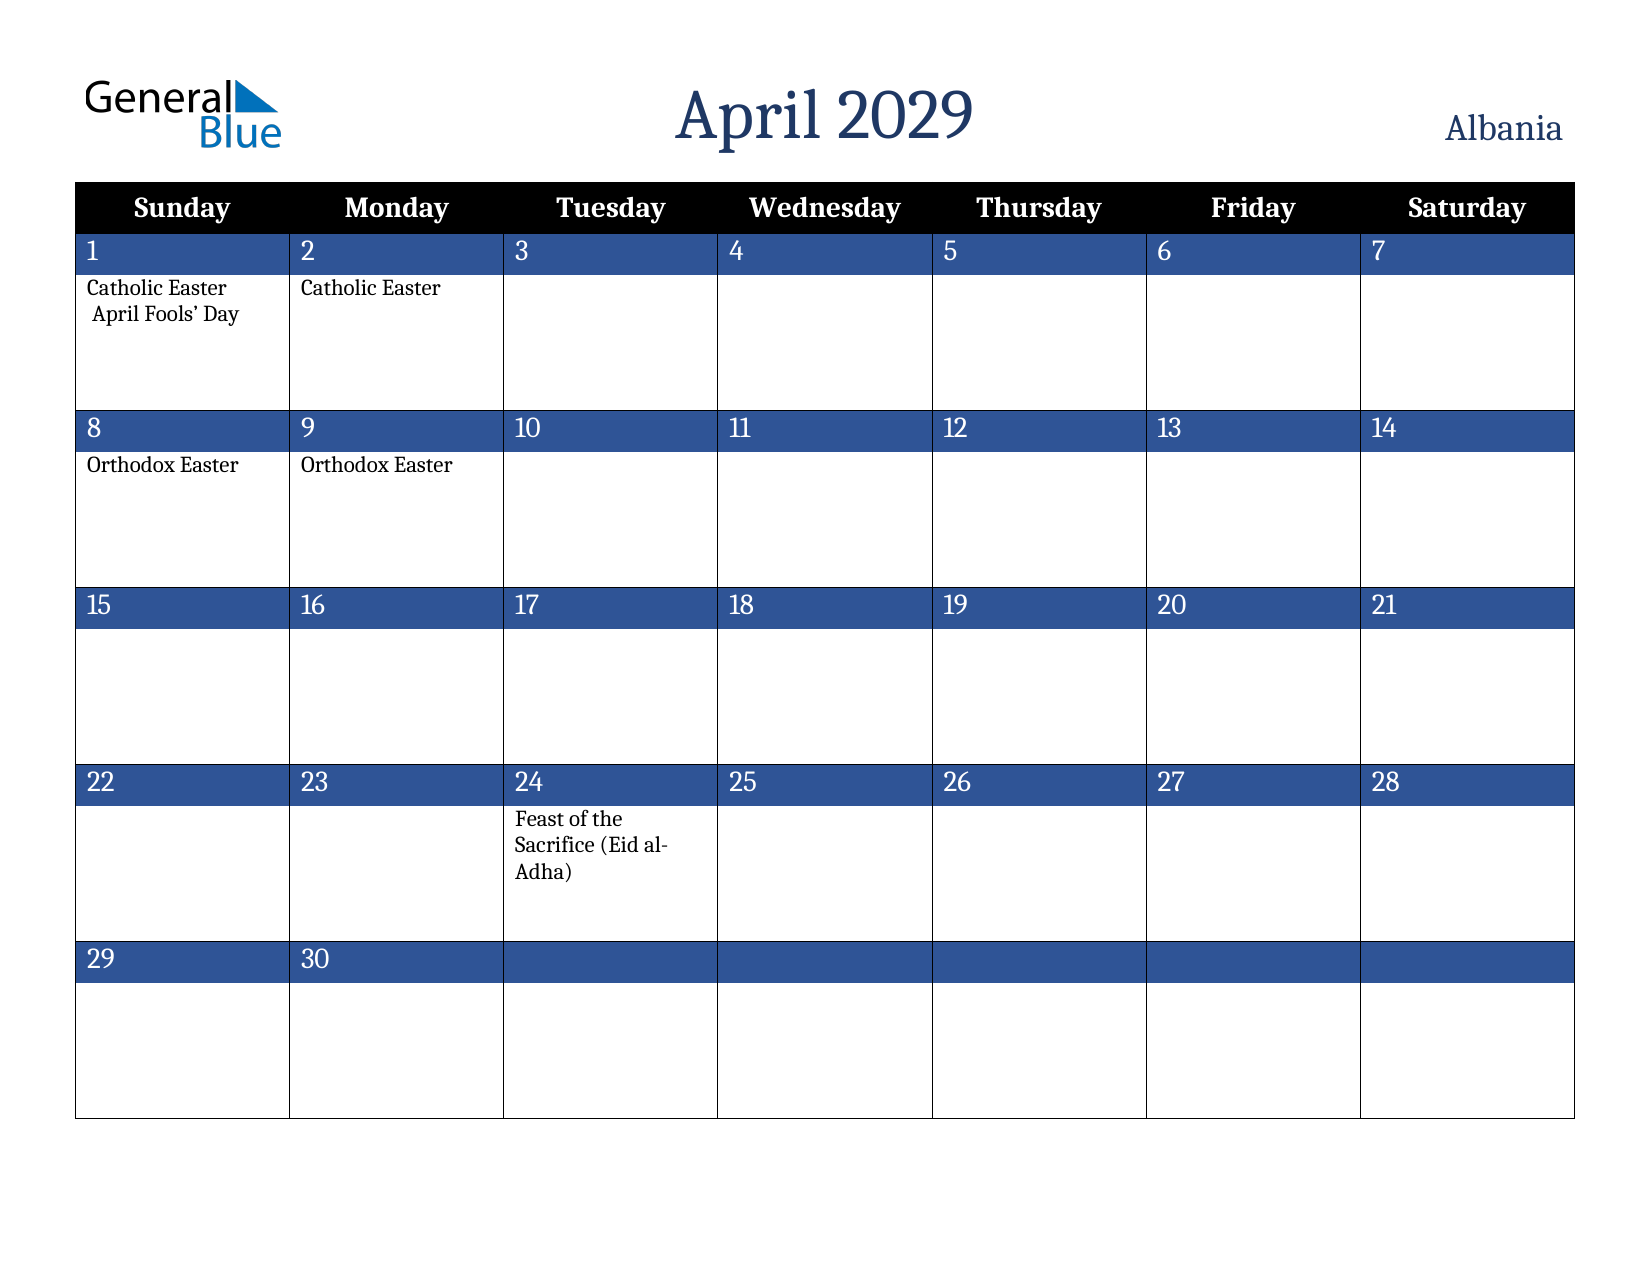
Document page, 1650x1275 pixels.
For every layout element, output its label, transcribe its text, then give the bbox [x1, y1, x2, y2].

table_cell 7 [1361, 234, 1574, 275]
table_cell 15 [76, 588, 289, 629]
table_cell 28 [1361, 765, 1574, 806]
table_cell Friday [1147, 183, 1360, 233]
table_cell 5 [933, 234, 1146, 275]
table_cell 17 [504, 588, 717, 629]
table_cell [1361, 942, 1574, 983]
table_cell [718, 452, 932, 587]
table_cell [933, 452, 1146, 587]
table_cell 13 [1147, 411, 1360, 452]
table_cell [290, 806, 503, 941]
table_cell 6 [1147, 234, 1360, 275]
table_cell [1147, 629, 1360, 764]
table_cell [290, 629, 503, 764]
table_header April 2029 [504, 75, 1146, 182]
table_cell 26 [933, 765, 1146, 806]
table_cell 3 [504, 234, 717, 275]
table_cell [933, 942, 1146, 983]
table_cell 19 [933, 588, 1146, 629]
table_cell 18 [718, 588, 932, 629]
table_cell [933, 983, 1146, 1118]
table_cell [290, 983, 503, 1118]
table_cell Monday [290, 183, 503, 233]
table_cell 4 [718, 234, 932, 275]
table_cell 11 [718, 411, 932, 452]
table_cell [933, 806, 1146, 941]
table_cell [76, 983, 289, 1118]
table_cell [1361, 629, 1574, 764]
table_cell [504, 983, 717, 1118]
table_cell [1147, 452, 1360, 587]
table_cell Catholic Easter [290, 275, 503, 410]
table_cell Saturday [1361, 183, 1574, 233]
table_cell [1361, 983, 1574, 1118]
table_cell [1147, 942, 1360, 983]
table_cell 2 [290, 234, 503, 275]
table_cell [718, 629, 932, 764]
table_cell 16 [290, 588, 503, 629]
table_cell [1361, 452, 1574, 587]
table_cell [1147, 806, 1360, 941]
table_header [76, 75, 503, 182]
table_cell 20 [1147, 588, 1360, 629]
table_cell Orthodox Easter [76, 452, 289, 587]
table_cell 10 [504, 411, 717, 452]
table_cell 8 [76, 411, 289, 452]
table_cell 30 [290, 942, 503, 983]
picture [86, 80, 281, 148]
table_cell 23 [290, 765, 503, 806]
table_cell [1147, 275, 1360, 410]
table_cell Catholic Easter April Fools’ Day [76, 275, 289, 410]
table_cell 29 [76, 942, 289, 983]
table_cell [504, 942, 717, 983]
table_cell [504, 275, 717, 410]
table_cell [1147, 983, 1360, 1118]
table_cell [933, 629, 1146, 764]
table_cell 12 [933, 411, 1146, 452]
table_cell Wednesday [718, 183, 932, 233]
table_cell [504, 452, 717, 587]
table_cell [76, 629, 289, 764]
table_cell [718, 806, 932, 941]
table_cell 25 [718, 765, 932, 806]
table_cell [76, 806, 289, 941]
table_cell Thursday [933, 183, 1146, 233]
table_cell Sunday [76, 183, 289, 233]
table_cell 24 [504, 765, 717, 806]
table_cell 1 [76, 234, 289, 275]
table_cell Feast of the Sacrifice (Eid al-Adha) [504, 806, 717, 941]
table_cell Orthodox Easter [290, 452, 503, 587]
table_header Albania [1146, 75, 1574, 182]
table_cell [718, 275, 932, 410]
table_cell [504, 629, 717, 764]
table_cell 22 [76, 765, 289, 806]
table_cell [933, 275, 1146, 410]
table_cell [718, 942, 932, 983]
table_cell 14 [1361, 411, 1574, 452]
table_cell [718, 983, 932, 1118]
table_cell 9 [290, 411, 503, 452]
table_cell 27 [1147, 765, 1360, 806]
table_cell [1361, 806, 1574, 941]
table_cell Tuesday [504, 183, 717, 233]
table_cell [1361, 275, 1574, 410]
table_cell 21 [1361, 588, 1574, 629]
